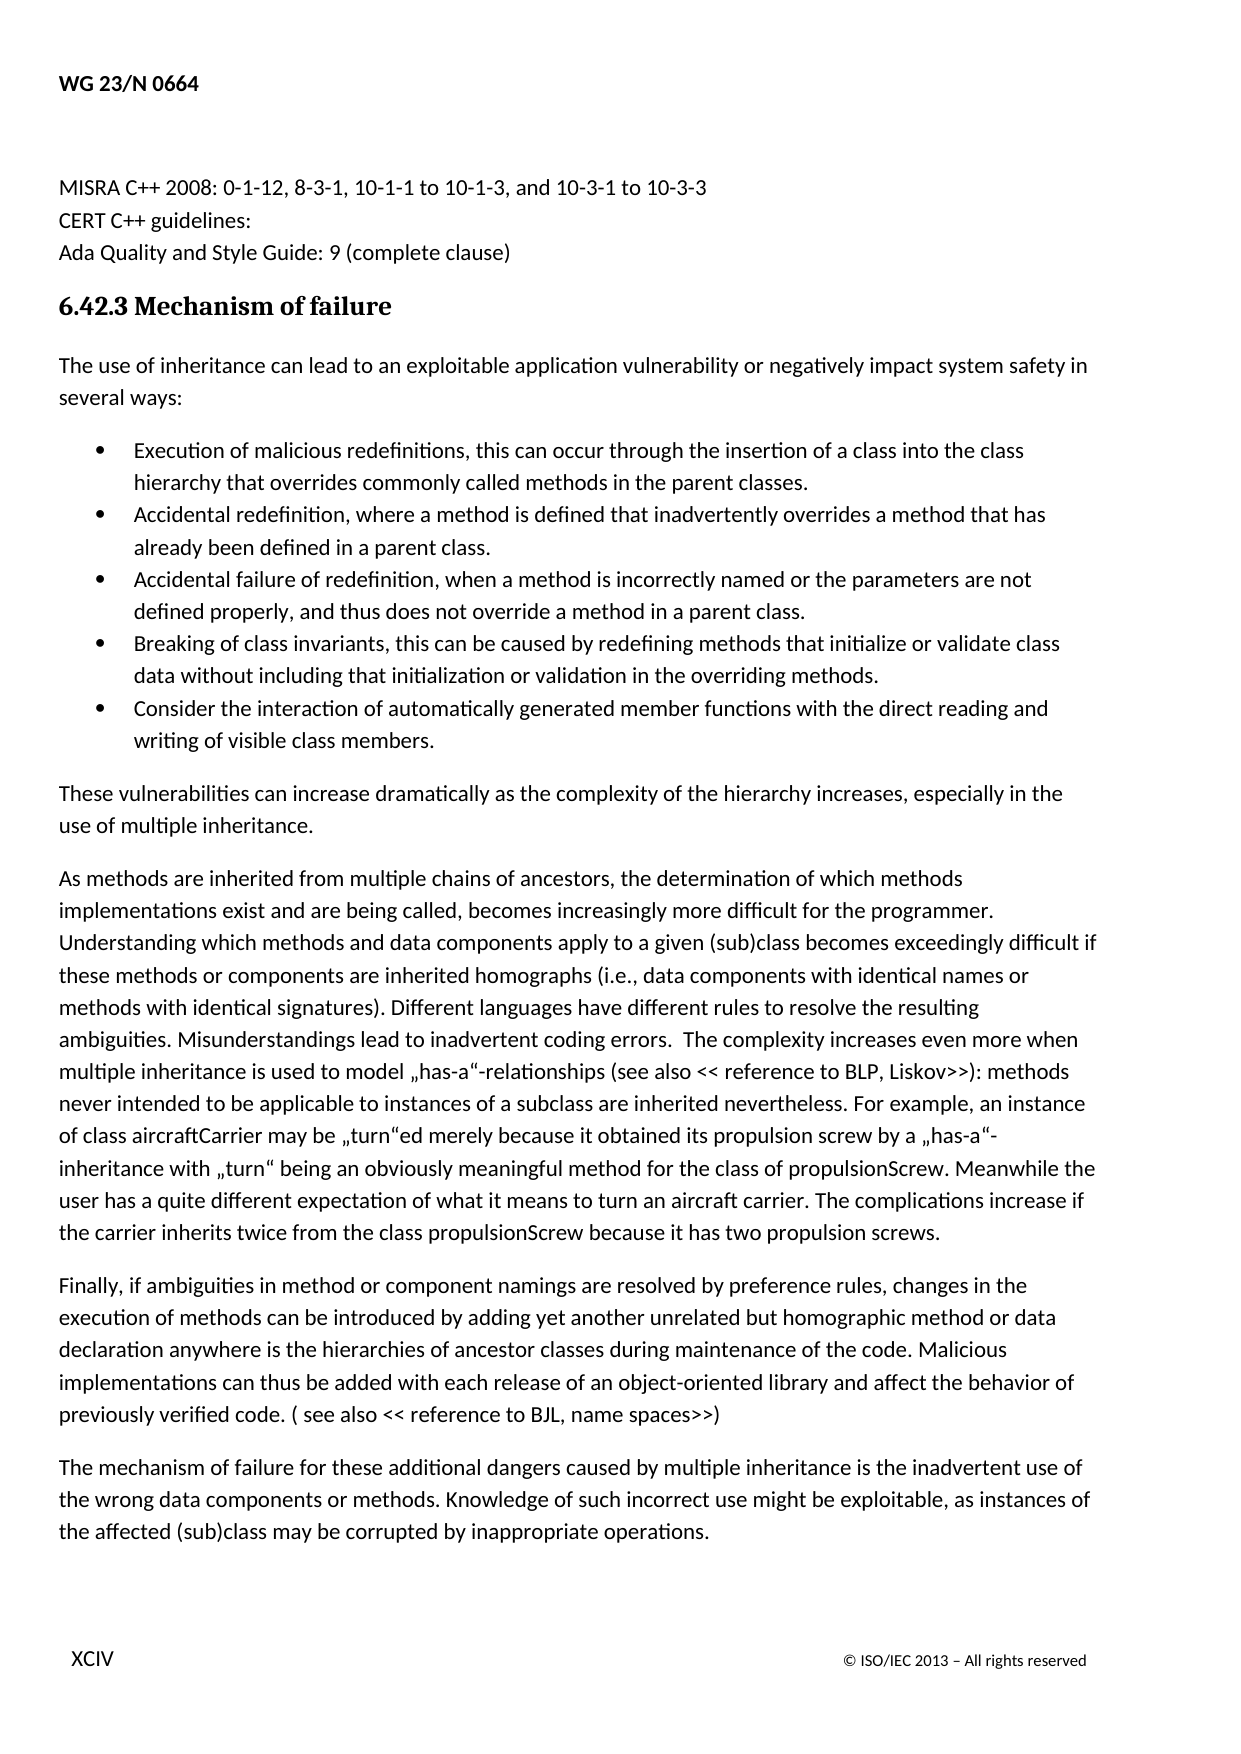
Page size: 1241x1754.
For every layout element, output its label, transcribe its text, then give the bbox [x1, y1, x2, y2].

list Accidental redefinition, where a method is defined that inadvertently overrides a method that has already been defined in a parent class. [96, 501, 1099, 561]
text The use of inheritance can lead to an exploitable application vulnerability or negatively impact system safety in several ways: [58, 351, 1099, 411]
text Ada Quality and Style Guide: 9 (complete clause) [58, 238, 1099, 266]
text CERT C++ guidelines: [58, 206, 1099, 234]
text These vulnerabilities can increase dramatically as the complexity of the hierarchy increases, especially in the use of multiple inheritance. [58, 779, 1099, 839]
text Finally, if ambiguities in method or component namings are resolved by preference rules, changes in the execution of methods can be introduced by adding yet another unrelated but homographic method or data declaration anywhere is the hierarchies of ancestor classes during maintenance of the code. Malicious implementations can thus be added with each release of an object-oriented library and affect the behavior of previously verified code. ( see also << reference to BJL, name spaces>>) [58, 1271, 1099, 1428]
text As methods are inherited from multiple chains of ancestors, the determination of which methods implementations exist and are being called, becomes increasingly more difficult for the programmer. Understanding which methods and data components apply to a given (sub)class becomes exceedingly difficult if these methods or components are inherited homographs (i.e., data components with identical names or methods with identical signatures). Different languages have different rules to resolve the resulting ambiguities. Misunderstandings lead to inadvertent coding errors. The complexity increases even more when multiple inheritance is used to model „has-a“-relationships (see also << reference to BLP, Liskov>>): methods never intended to be applicable to instances of a subclass are inherited nevertheless. For example, an instance of class aircraftCarrier may be „turn“ed merely because it obtained its propulsion screw by a „has-a“-inheritance with „turn“ being an obviously meaningful method for the class of propulsionScrew. Meanwhile the user has a quite different expectation of what it means to turn an aircraft carrier. The complications increase if the carrier inherits twice from the class propulsionScrew because it has two propulsion screws. [58, 864, 1099, 1246]
list Execution of malicious redefinitions, this can occur through the insertion of a class into the class hierarchy that overrides commonly called methods in the parent classes. [96, 436, 1099, 496]
text The mechanism of failure for these additional dangers caused by multiple inheritance is the inadvertent use of the wrong data components or methods. Knowledge of such incorrect use might be exploitable, as instances of the affected (sub)class may be corrupted by inappropriate operations. [58, 1453, 1099, 1545]
list Breaking of class invariants, this can be caused by redefining methods that initialize or validate class data without including that initialization or validation in the overriding methods. [96, 629, 1099, 689]
subtitle 6.42.3 Mechanism of failure [58, 291, 1099, 322]
list Accidental failure of redefinition, when a method is incorrectly named or the parameters are not defined properly, and thus does not override a method in a parent class. [96, 565, 1099, 625]
list Consider the interaction of automatically generated member functions with the direct reading and writing of visible class members. [96, 694, 1099, 754]
text MISRA C++ 2008: 0-1-12, 8-3-1, 10-1-1 to 10-1-3, and 10-3-1 to 10-3-3 [58, 173, 1099, 202]
